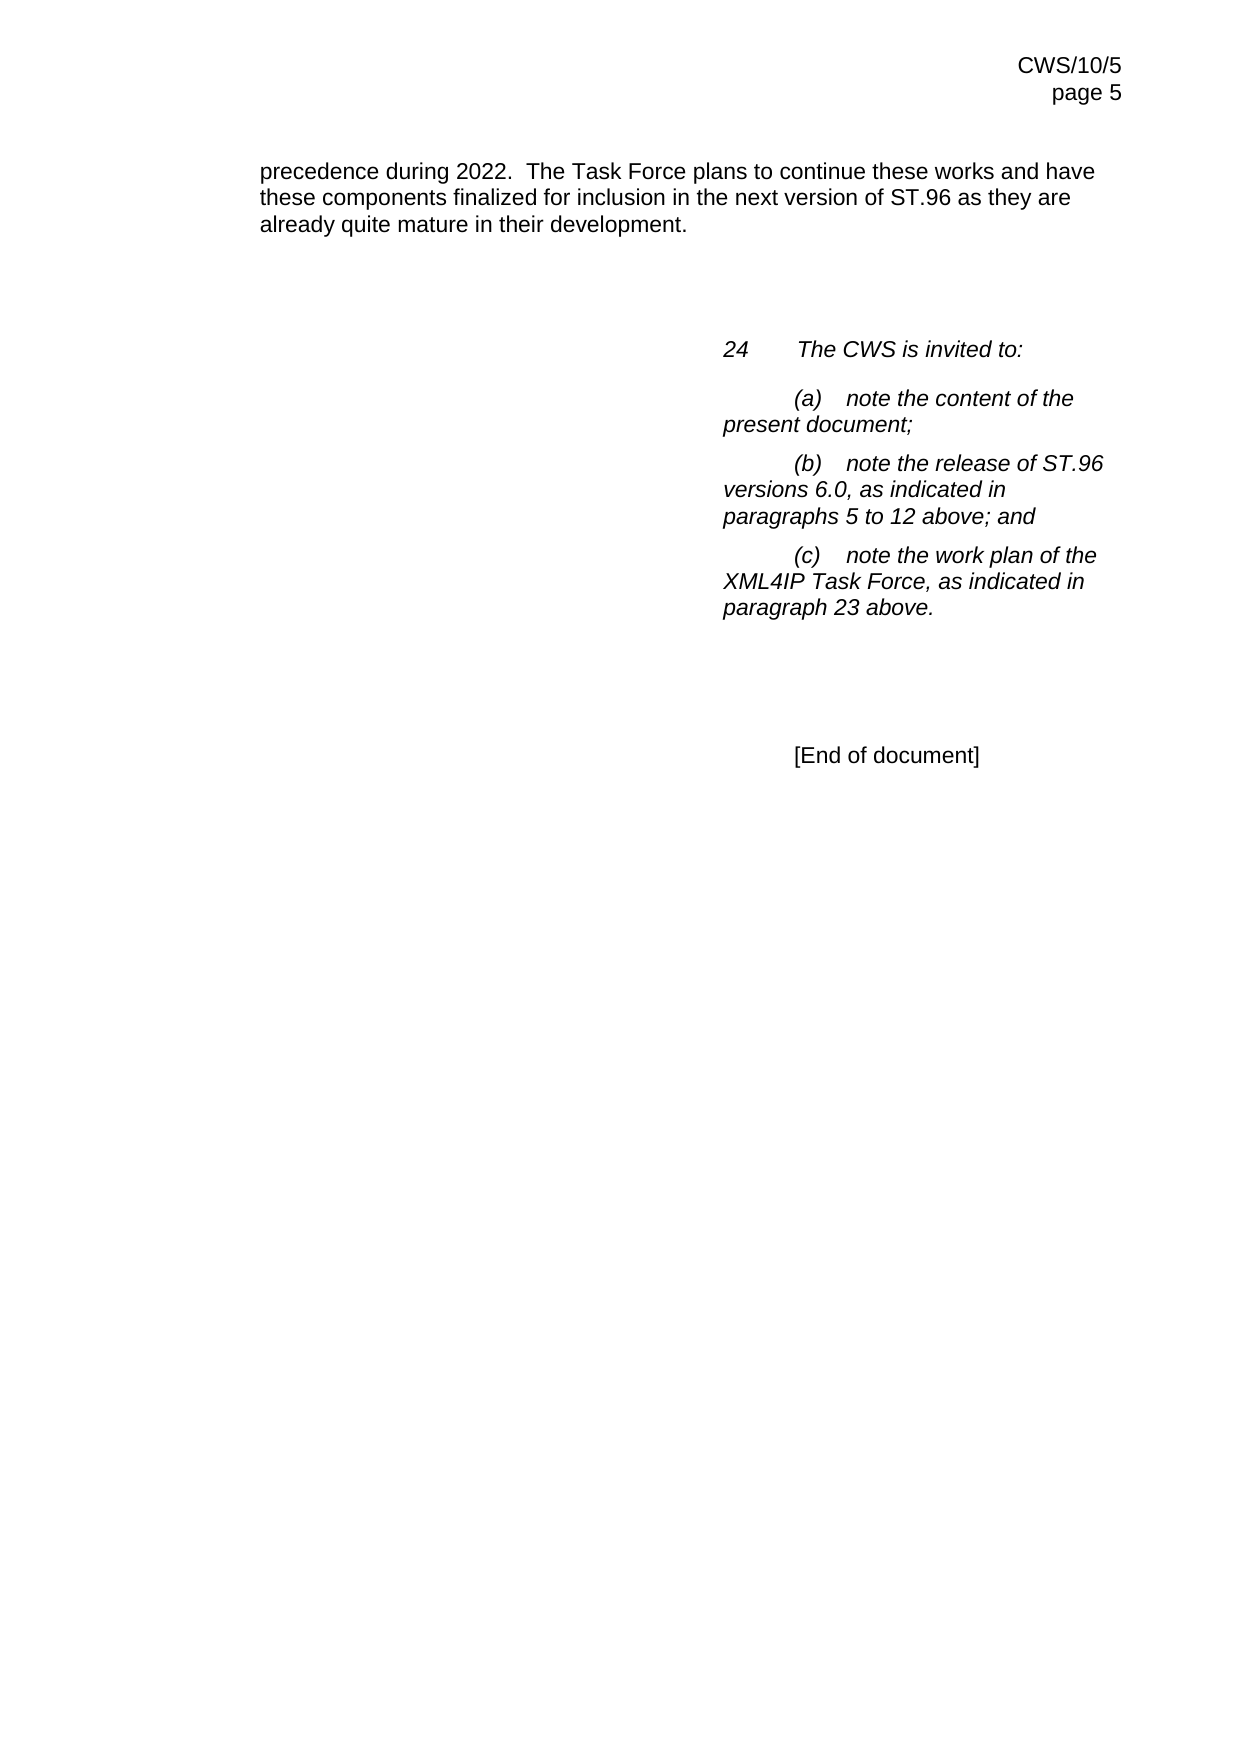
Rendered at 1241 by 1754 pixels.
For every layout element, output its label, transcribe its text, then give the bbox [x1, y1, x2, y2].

list note the content of the present document; [723, 385, 1122, 437]
text [End of document] [794, 742, 1122, 768]
list note the work plan of the XML4IP Task Force, as indicated in paragraph 23 above. [723, 542, 1122, 621]
list note the release of ST.96 versions 6.0, as indicated in paragraphs 5 to 12 above; and [723, 450, 1122, 529]
list The CWS is invited to: [723, 336, 1099, 362]
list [222, 158, 1122, 237]
